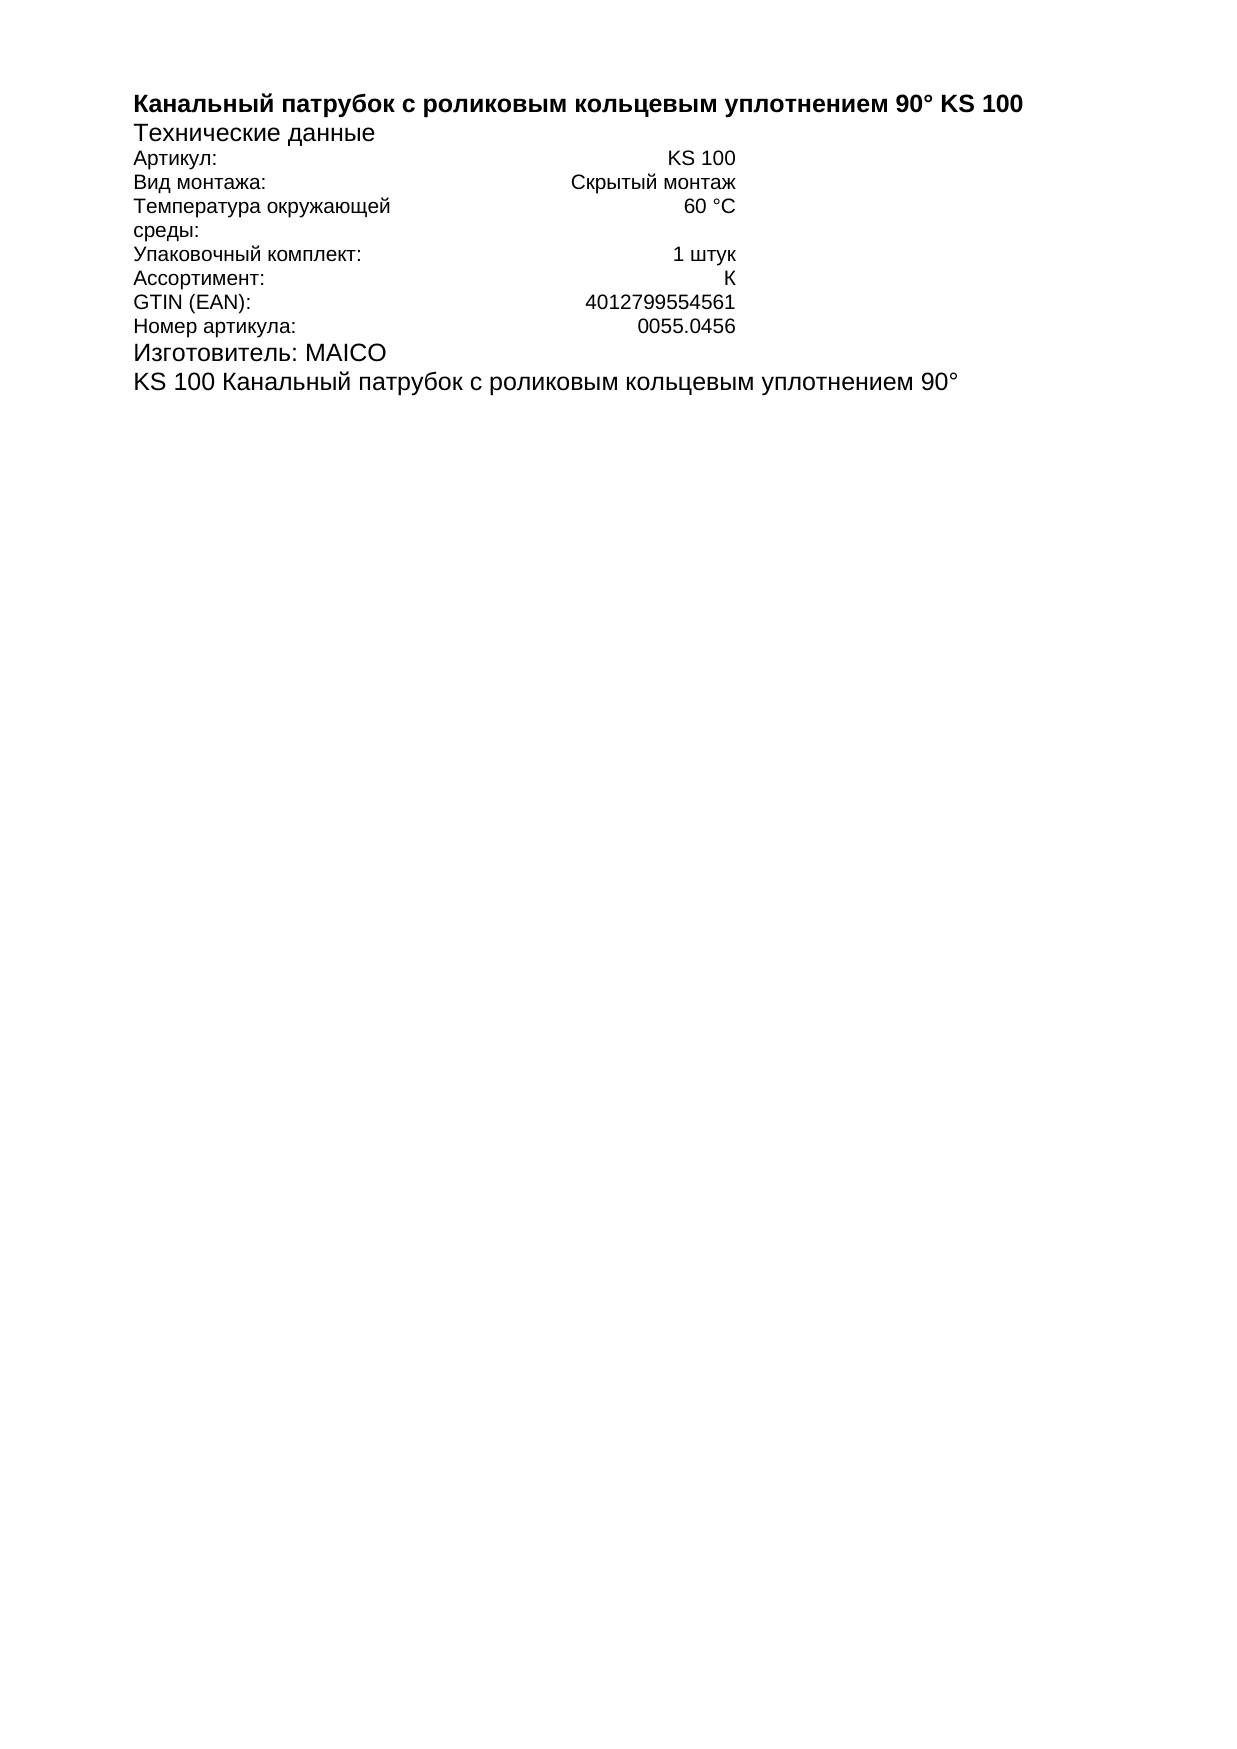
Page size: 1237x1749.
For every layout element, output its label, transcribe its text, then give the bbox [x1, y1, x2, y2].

text Технические данные [133, 117, 1148, 146]
table_cell GTIN (EAN): [122, 290, 434, 314]
table_cell Скрытый монтаж [434, 170, 747, 194]
table_cell 1 штук [434, 242, 747, 266]
table_cell Упаковочный комплект: [122, 242, 434, 266]
table_cell К [434, 266, 747, 290]
table_cell 0055.0456 [434, 314, 747, 338]
table_cell Ассортимент: [122, 266, 434, 290]
text Изготовитель: MAICO [133, 338, 1148, 367]
table_cell Температура окружающей среды: [122, 194, 434, 242]
text Канальный патрубок с роликовым кольцевым уплотнением 90° KS 100 [133, 89, 1148, 117]
text KS 100 Канальный патрубок с роликовым кольцевым уплотнением 90° [133, 367, 1148, 395]
table_cell 60 °C [434, 194, 747, 242]
table_cell Вид монтажа: [122, 170, 434, 194]
table_cell Номер артикула: [122, 314, 434, 338]
table_header Артикул: [122, 146, 434, 170]
table_header KS 100 [434, 146, 747, 170]
table_cell 4012799554561 [434, 290, 747, 314]
